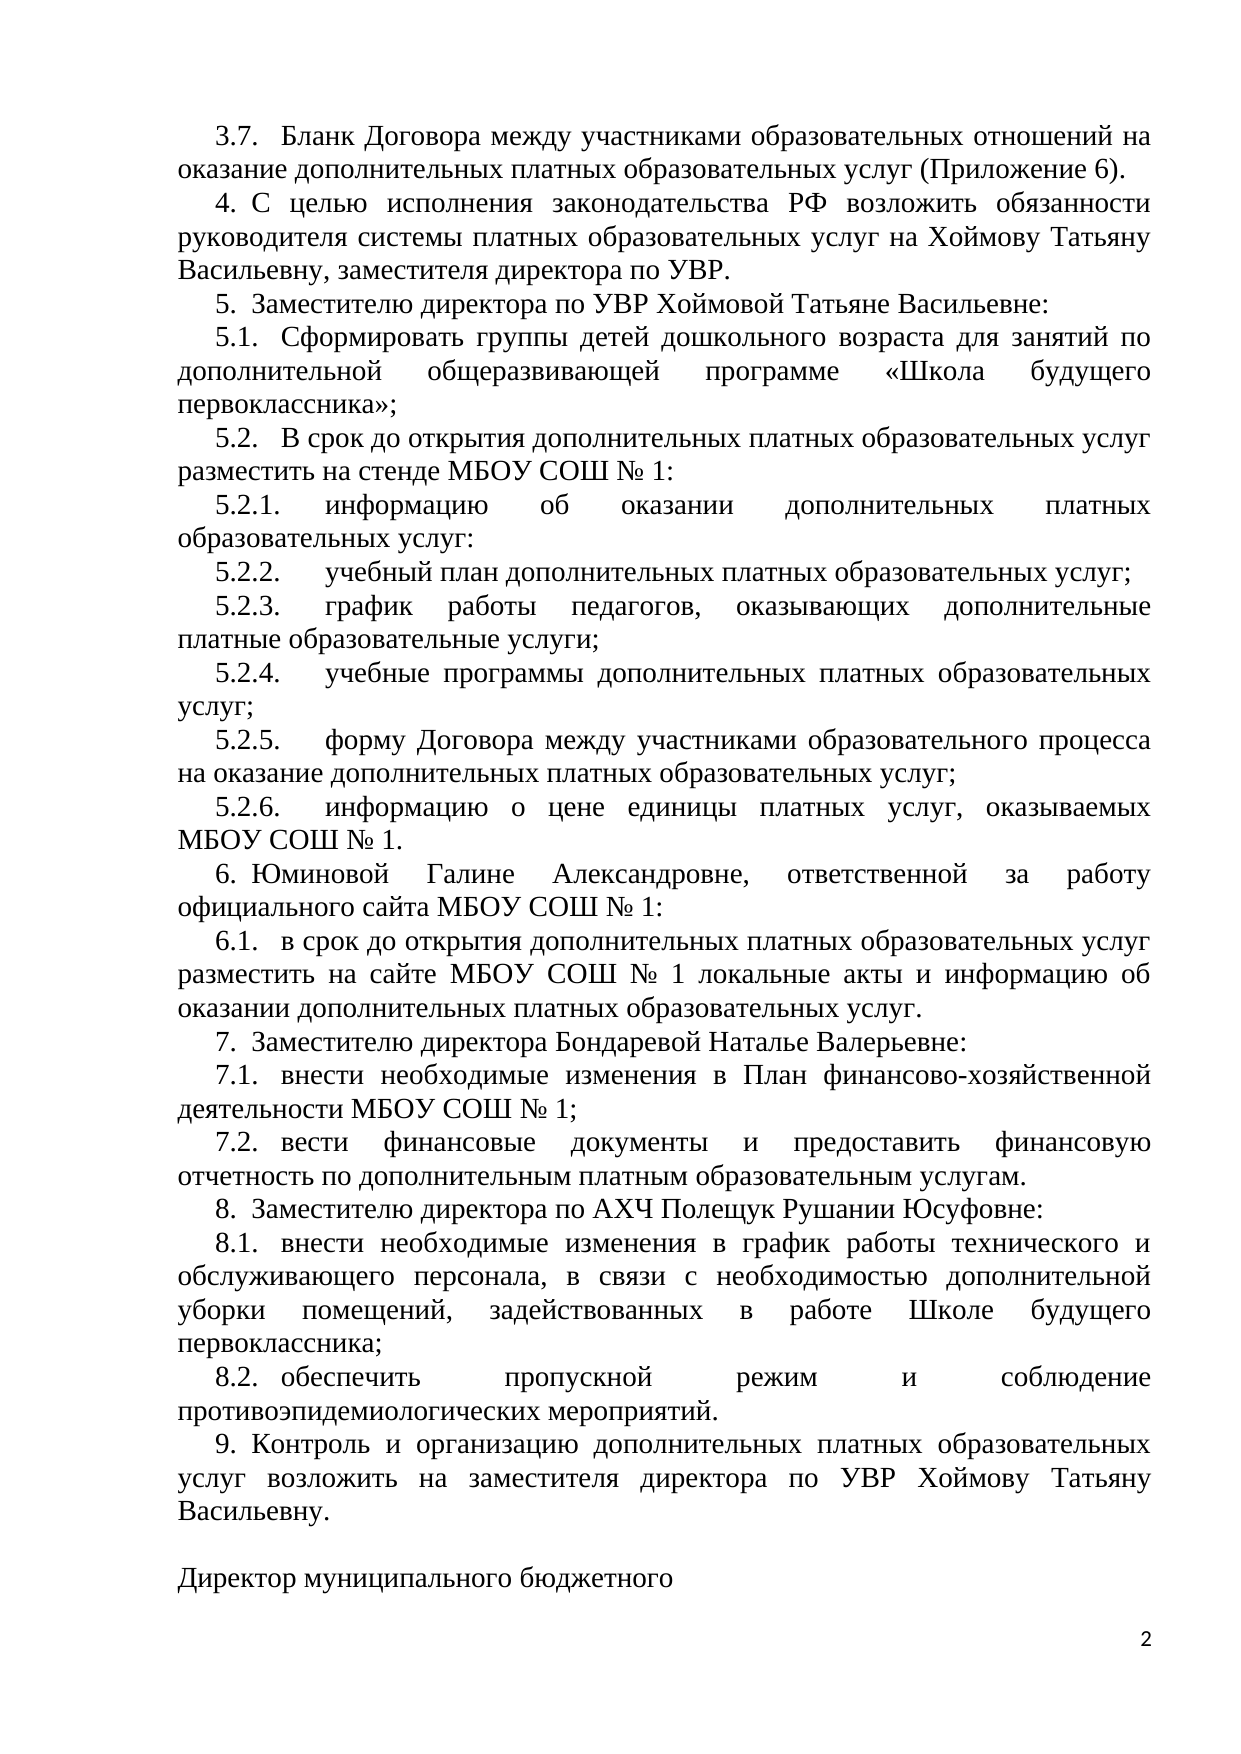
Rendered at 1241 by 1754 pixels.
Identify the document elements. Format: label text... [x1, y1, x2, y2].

list Контроль и организацию дополнительных платных образовательных услуг возложить на заместителя директора по УВР Хоймову Татьяну Васильевну. [177, 1426, 1152, 1527]
list Заместителю директора по АХЧ Полещук Рушании Юсуфовне: [177, 1191, 1152, 1225]
list учебный план дополнительных платных образовательных услуг; [177, 554, 1152, 588]
list внести необходимые изменения в План финансово-хозяйственной деятельности МБОУ СОШ № 1; [177, 1057, 1152, 1124]
list Заместителю директора Бондаревой Наталье Валерьевне: [177, 1024, 1152, 1057]
list форму Договора между участниками образовательного процесса на оказание дополнительных платных образовательных услуг; [177, 722, 1152, 789]
list в срок до открытия дополнительных платных образовательных услуг разместить на сайте МБОУ СОШ № 1 локальные акты и информацию об оказании дополнительных платных образовательных услуг. [177, 923, 1152, 1024]
list учебные программы дополнительных платных образовательных услуг; [177, 655, 1152, 722]
list Бланк Договора между участниками образовательных отношений на оказание дополнительных платных образовательных услуг (Приложение 6). [177, 118, 1152, 185]
list В срок до открытия дополнительных платных образовательных услуг разместить на стенде МБОУ СОШ № 1: [177, 420, 1152, 487]
list информацию об оказании дополнительных платных образовательных услуг: [177, 487, 1152, 554]
list внести необходимые изменения в график работы технического и обслуживающего персонала, в связи с необходимостью дополнительной уборки помещений, задействованных в работе Школе будущего первоклассника; [177, 1225, 1152, 1359]
list Юминовой Галине Александровне, ответственной за работу официального сайта МБОУ СОШ № 1: [177, 856, 1152, 923]
list информацию о цене единицы платных услуг, оказываемых МБОУ СОШ № 1. [177, 789, 1152, 856]
text Директор муниципального бюджетного [177, 1560, 1152, 1594]
list Сформировать группы детей дошкольного возраста для занятий по дополнительной общеразвивающей программе «Школа будущего первоклассника»; [177, 319, 1152, 420]
list график работы педагогов, оказывающих дополнительные платные образовательные услуги; [177, 588, 1152, 655]
list обеспечить пропускной режим и соблюдение противоэпидемиологических мероприятий. [177, 1359, 1152, 1426]
list вести финансовые документы и предоставить финансовую отчетность по дополнительным платным образовательным услугам. [177, 1124, 1152, 1191]
list С целью исполнения законодательства РФ возложить обязанности руководителя системы платных образовательных услуг на Хоймову Татьяну Васильевну, заместителя директора по УВР. [177, 185, 1152, 286]
list Заместителю директора по УВР Хоймовой Татьяне Васильевне: [177, 286, 1152, 319]
